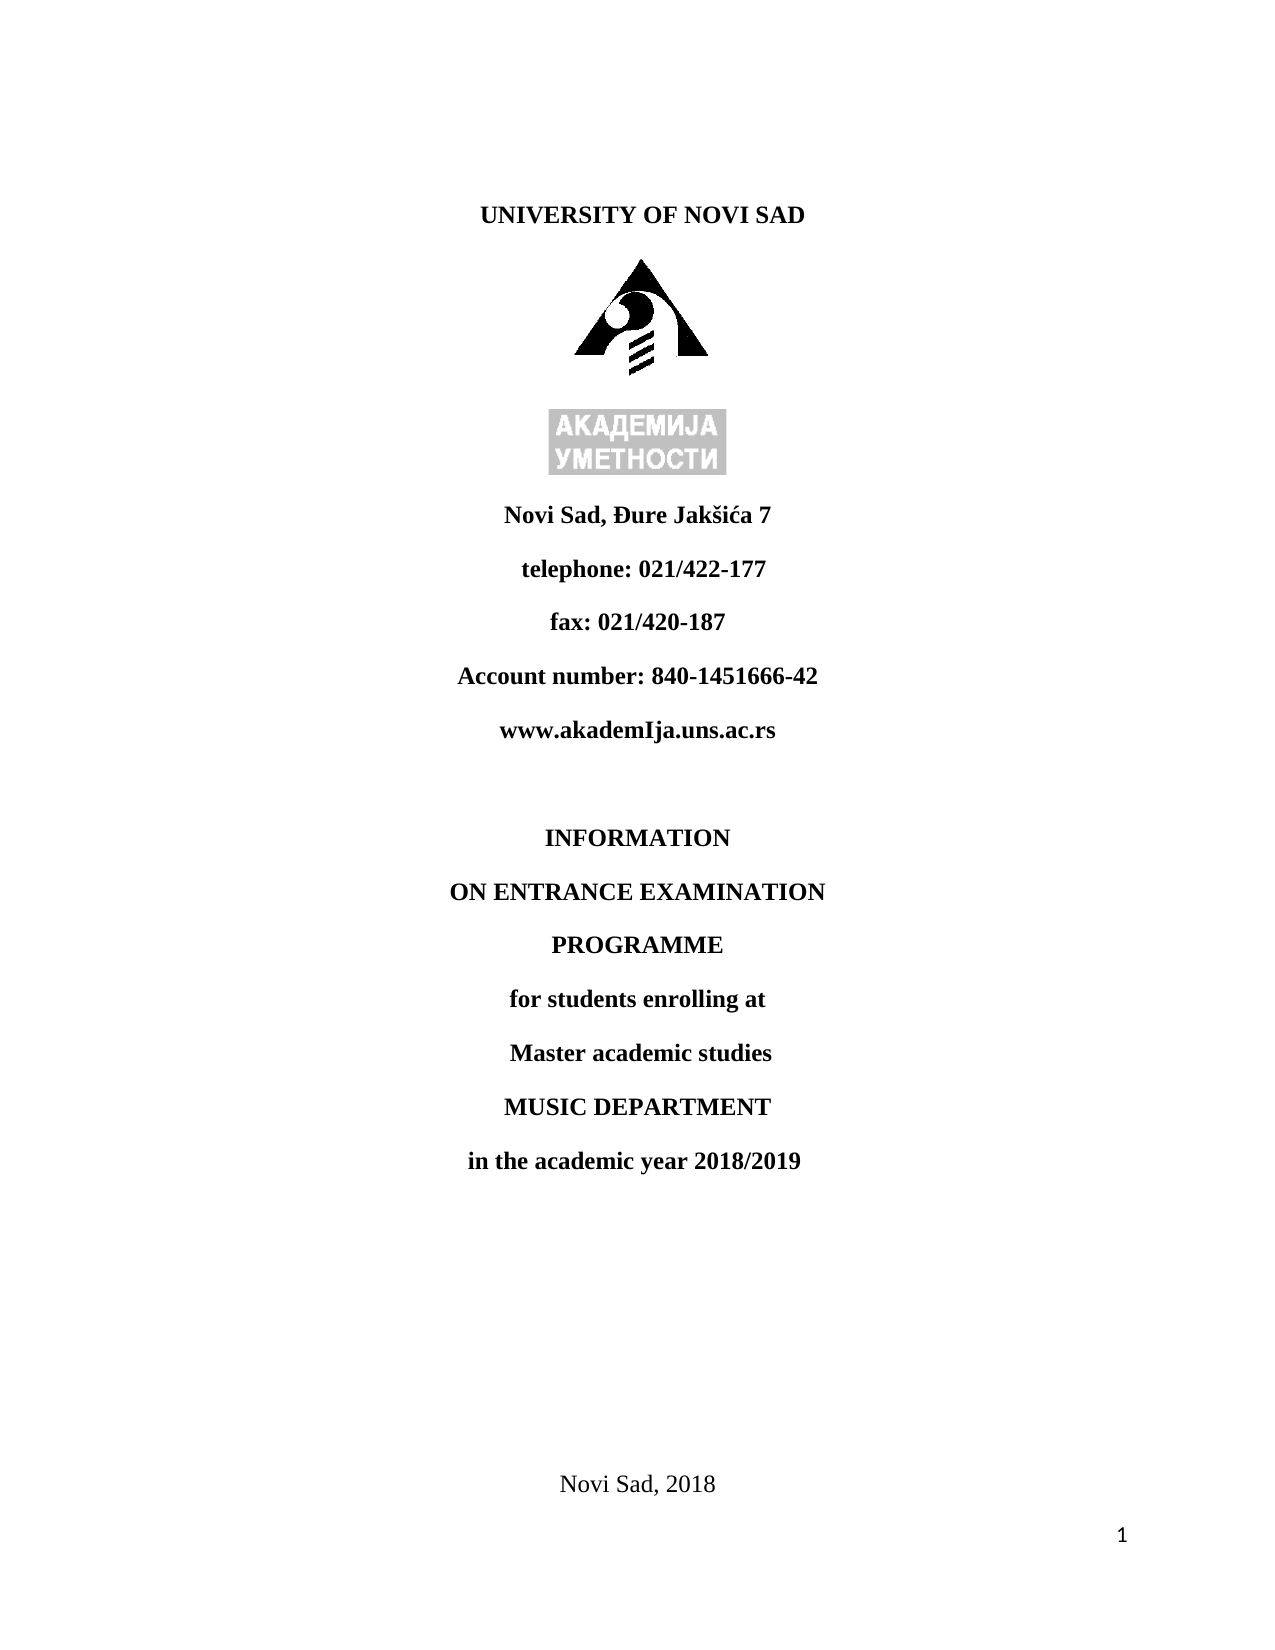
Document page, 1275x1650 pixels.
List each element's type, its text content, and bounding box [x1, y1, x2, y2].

text INFORMATION [148, 823, 1127, 852]
text MUSIC DEPARTMENT [148, 1092, 1127, 1121]
text Novi Sad, Đure Jakšića 7 [148, 500, 1127, 528]
text for students enrolling at [148, 984, 1127, 1013]
text in the academic year 2018/2019 [148, 1146, 1127, 1175]
picture [548, 409, 727, 475]
text telephone: 021/422-177 [148, 554, 1127, 582]
text PROGRAMME [148, 931, 1127, 959]
text fax: 021/420-187 [148, 607, 1127, 636]
text Master academic studies [148, 1038, 1127, 1067]
picture [562, 254, 713, 385]
text www.akademIja.uns.ac.rs [148, 715, 1127, 744]
text UNIVERSITY OF NOVI SAD [148, 201, 1127, 229]
text Account number: 840-1451666-42 [148, 661, 1127, 690]
text ON ENTRANCE EXAMINATION [148, 877, 1127, 906]
text Novi Sad, 2018 [148, 1469, 1127, 1498]
